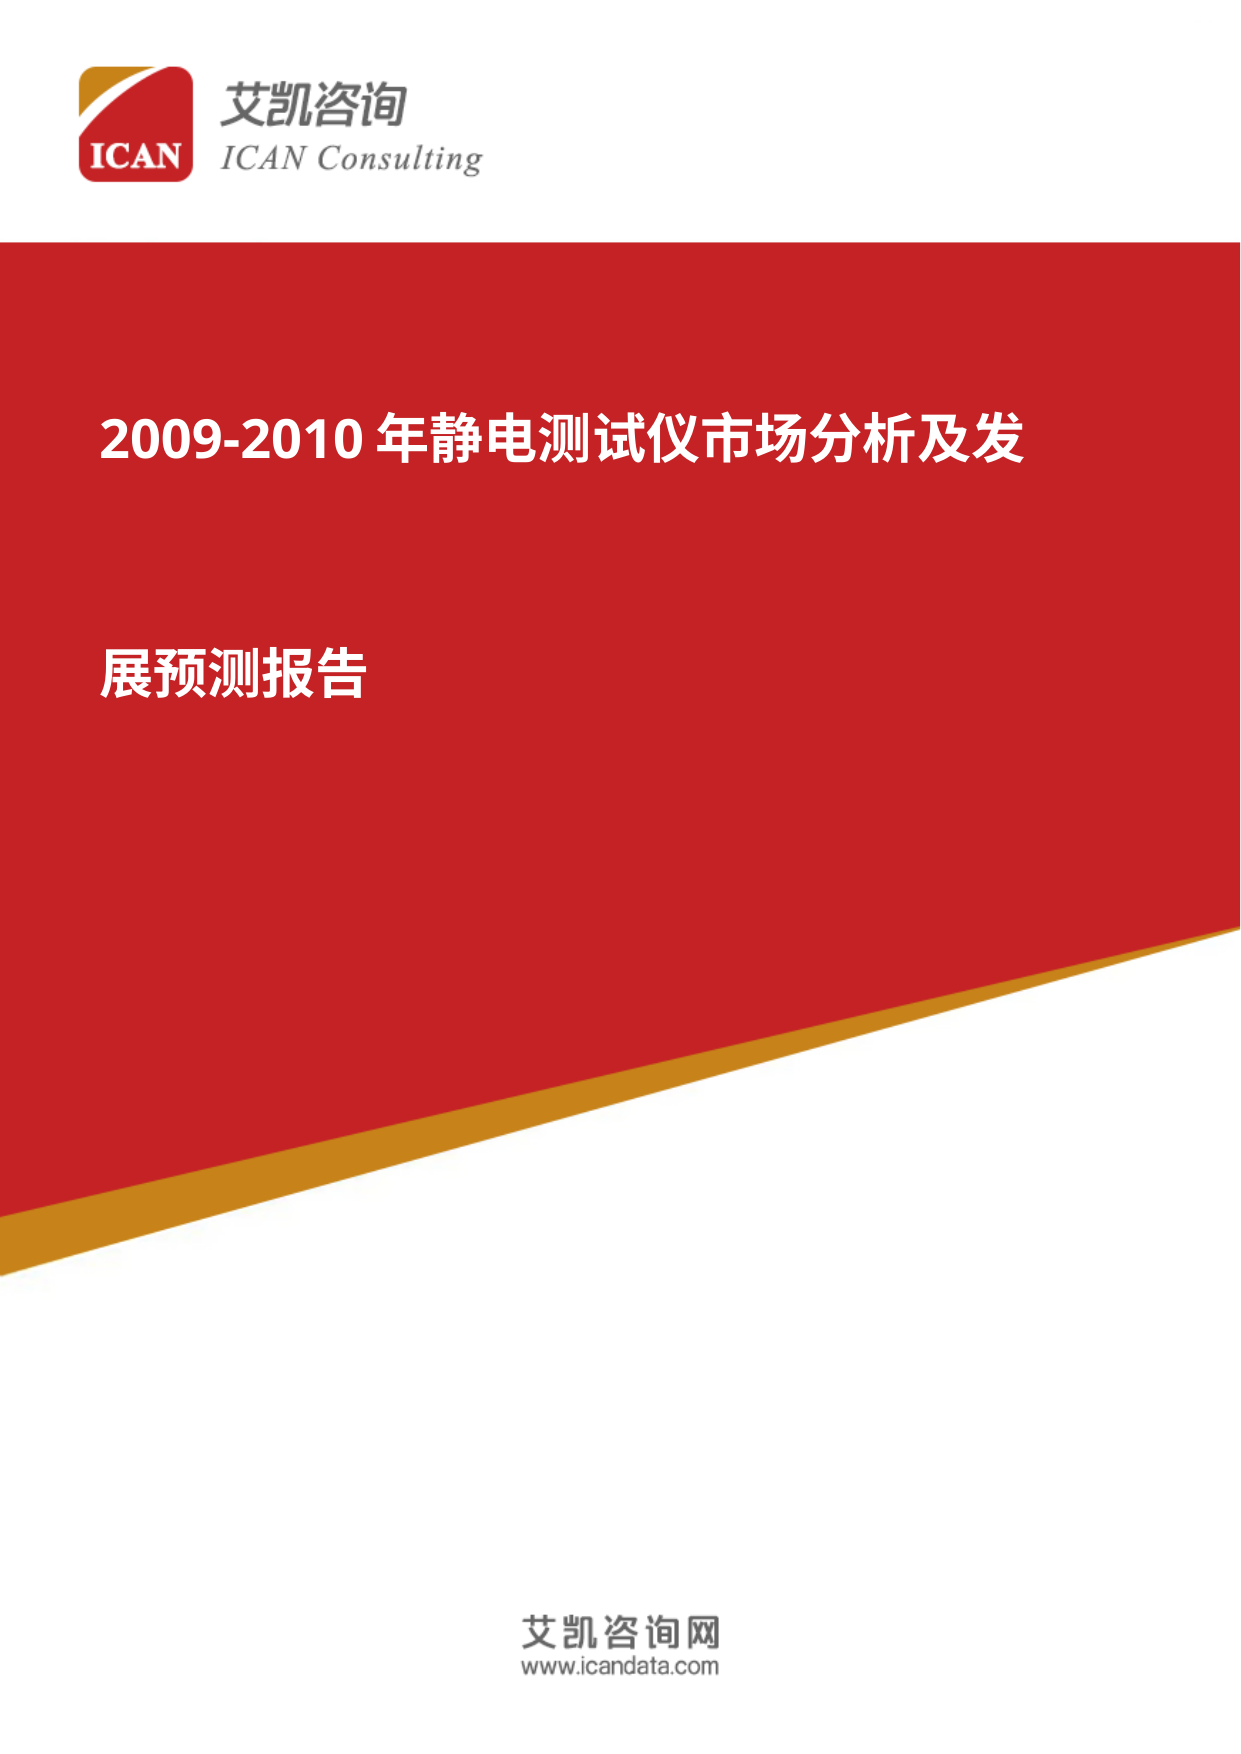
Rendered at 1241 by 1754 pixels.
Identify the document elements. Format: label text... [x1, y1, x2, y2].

picture [0, 5, 1241, 1754]
subtitle 2009-2010年静电测试仪市场分析及发展预测报告 [99, 386, 1053, 718]
